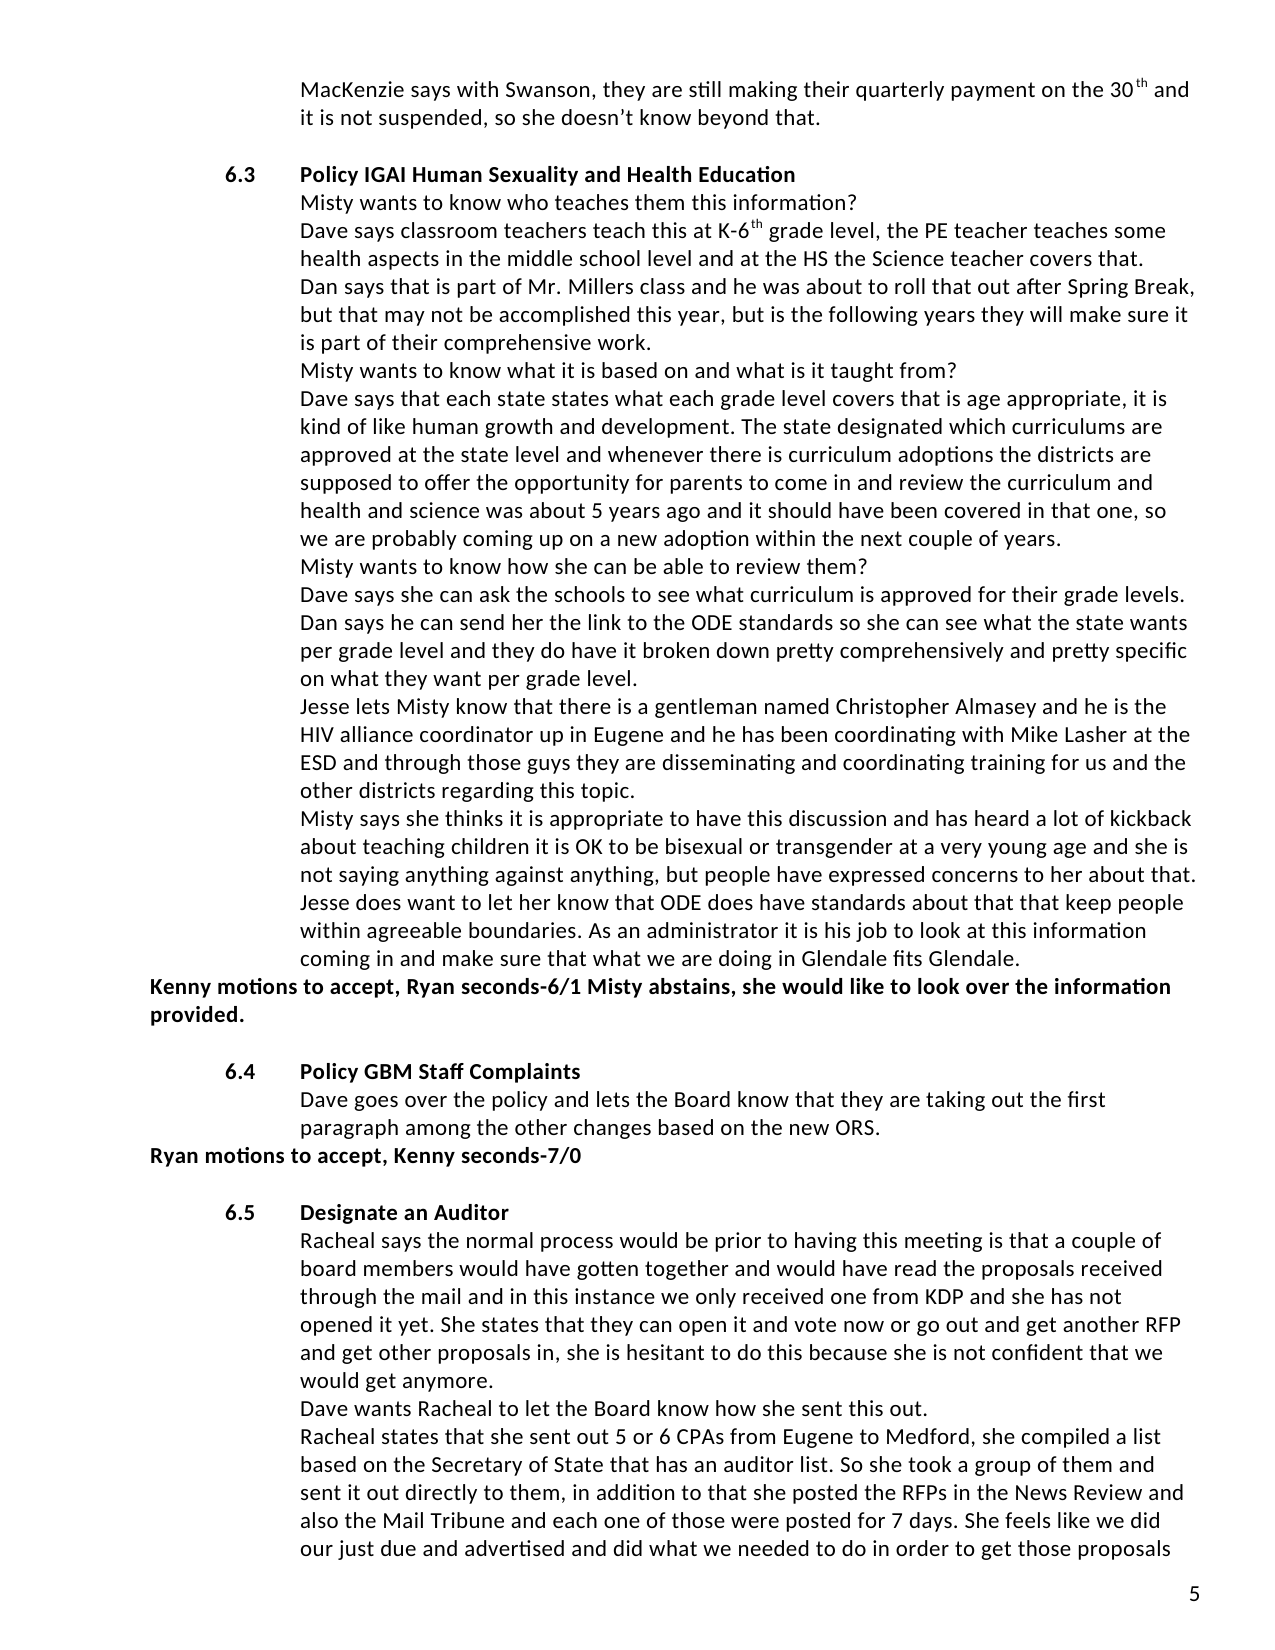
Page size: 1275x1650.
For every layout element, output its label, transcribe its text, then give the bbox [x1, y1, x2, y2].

text Dave goes over the policy and lets the Board know that they are taking out the first paragraph among the other changes based on the new ORS. [300, 1085, 1200, 1141]
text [300, 1422, 1200, 1562]
text Dave says classroom teachers teach this at K-6th grade level, the PE teacher teaches some health aspects in the middle school level and at the HS the Science teacher covers that. [300, 216, 1200, 272]
text Jesse does want to let her know that ODE does have standards about that that keep people within agreeable boundaries. As an administrator it is his job to look at this information coming in and make sure that what we are doing in Glendale fits Glendale. [300, 888, 1200, 972]
text Misty says she thinks it is appropriate to have this discussion and has heard a lot of kickback about teaching children it is OK to be bisexual or transgender at a very young age and she is not saying anything against anything, but people have expressed concerns to her about that. [300, 804, 1200, 888]
text Misty wants to know what it is based on and what is it taught from? [300, 356, 1200, 384]
text Dave says she can ask the schools to see what curriculum is approved for their grade levels. [300, 580, 1200, 608]
text Kenny motions to accept, Ryan seconds-6/1 Misty abstains, she would like to look over the information provided. [150, 972, 1200, 1028]
list Policy GBM Staff Complaints [225, 1057, 1200, 1085]
text Racheal says the normal process would be prior to having this meeting is that a couple of board members would have gotten together and would have read the proposals received through the mail and in this instance we only received one from KDP and she has not opened it yet. She states that they can open it and vote now or go out and get another RFP and get other proposals in, she is hesitant to do this because she is not confident that we would get anymore. [300, 1226, 1200, 1394]
text Dave wants Racheal to let the Board know how she sent this out. [300, 1394, 1200, 1422]
list Designate an Auditor [225, 1198, 1200, 1226]
text Dave says that each state states what each grade level covers that is age appropriate, it is kind of like human growth and development. The state designated which curriculums are approved at the state level and whenever there is curriculum adoptions the districts are supposed to offer the opportunity for parents to come in and review the curriculum and health and science was about 5 years ago and it should have been covered in that one, so we are probably coming up on a new adoption within the next couple of years. [300, 384, 1200, 552]
text MacKenzie says with Swanson, they are still making their quarterly payment on the 30th and it is not suspended, so she doesn’t know beyond that. [300, 75, 1200, 131]
text Misty wants to know who teaches them this information? [300, 188, 1200, 216]
text Dan says he can send her the link to the ODE standards so she can see what the state wants per grade level and they do have it broken down pretty comprehensively and pretty specific on what they want per grade level. [300, 608, 1200, 692]
list Policy IGAI Human Sexuality and Health Education [225, 160, 1200, 188]
text Jesse lets Misty know that there is a gentleman named Christopher Almasey and he is the HIV alliance coordinator up in Eugene and he has been coordinating with Mike Lasher at the ESD and through those guys they are disseminating and coordinating training for us and the other districts regarding this topic. [300, 692, 1200, 804]
text Ryan motions to accept, Kenny seconds-7/0 [150, 1141, 1200, 1169]
text Misty wants to know how she can be able to review them? [300, 552, 1200, 580]
text Dan says that is part of Mr. Millers class and he was about to roll that out after Spring Break, but that may not be accomplished this year, but is the following years they will make sure it is part of their comprehensive work. [300, 272, 1200, 356]
